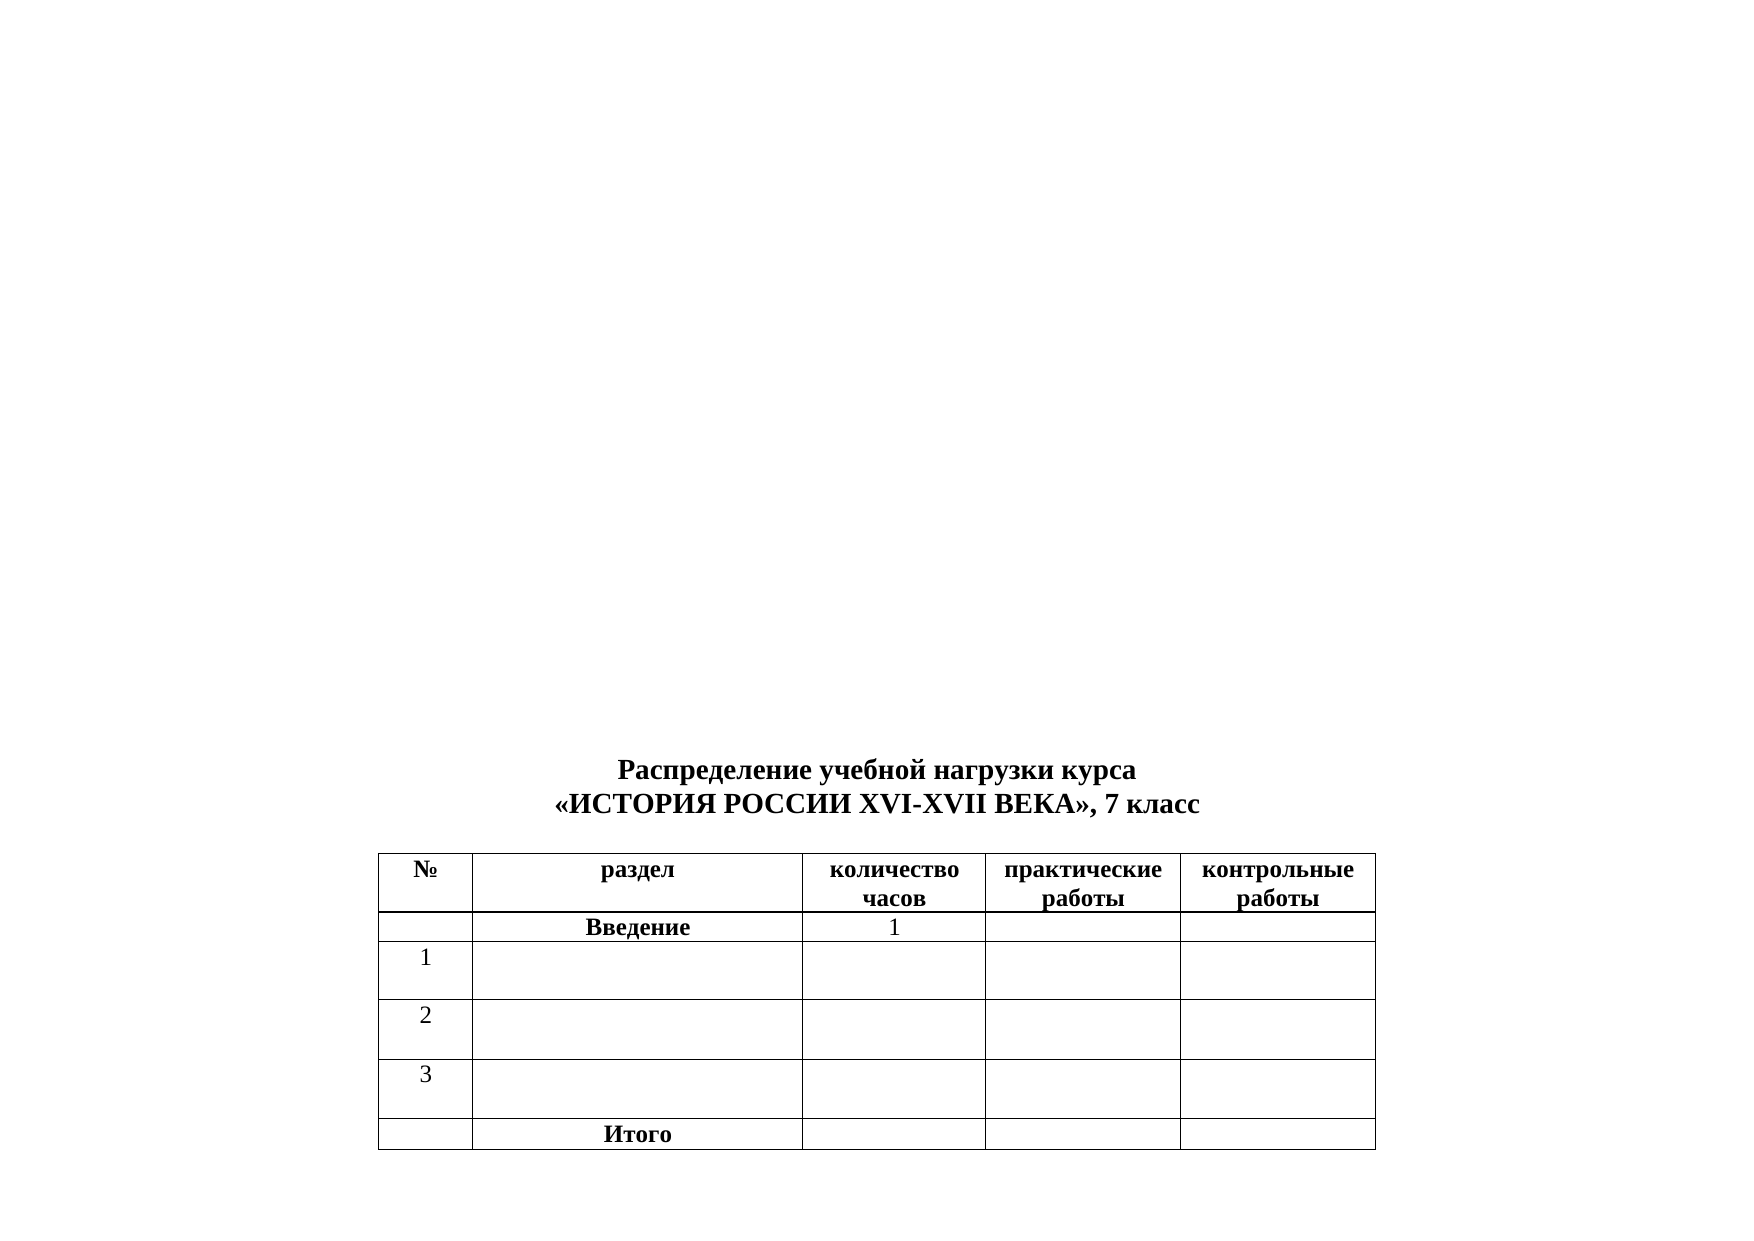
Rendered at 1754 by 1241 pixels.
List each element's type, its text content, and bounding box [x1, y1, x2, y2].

table_cell 2 [379, 1000, 472, 1058]
table_cell Введение [473, 913, 802, 941]
table_cell [473, 1060, 802, 1118]
text Распределение учебной нагрузки курса [118, 752, 1636, 786]
table_cell [986, 913, 1180, 941]
table_cell 1 [803, 913, 985, 941]
table_cell [379, 1119, 472, 1148]
table_header контрольные работы [1181, 854, 1375, 911]
table_header количество часов [803, 854, 985, 911]
table_cell [1181, 1119, 1375, 1148]
table_cell Итого [473, 1119, 802, 1148]
table_cell [473, 1000, 802, 1058]
table_cell [1181, 942, 1375, 999]
table_cell [986, 942, 1180, 999]
table_cell [1181, 1060, 1375, 1118]
table_cell [803, 1060, 985, 1118]
table_cell [379, 913, 472, 941]
table_cell [473, 942, 802, 999]
table_cell [986, 1060, 1180, 1118]
table_cell [803, 942, 985, 999]
table_cell [1181, 1000, 1375, 1058]
table_header № [379, 854, 472, 911]
table_cell 3 [379, 1060, 472, 1118]
table_header раздел [473, 854, 802, 911]
table_header практические работы [986, 854, 1180, 911]
table_cell 1 [379, 942, 472, 999]
text «ИСТОРИЯ РОССИИ XVI-XVII ВЕКА», 7 класс [118, 786, 1636, 819]
table_cell [1181, 913, 1375, 941]
table_cell [803, 1000, 985, 1058]
table_cell [986, 1119, 1180, 1148]
table_cell [803, 1119, 985, 1148]
table_cell [986, 1000, 1180, 1058]
